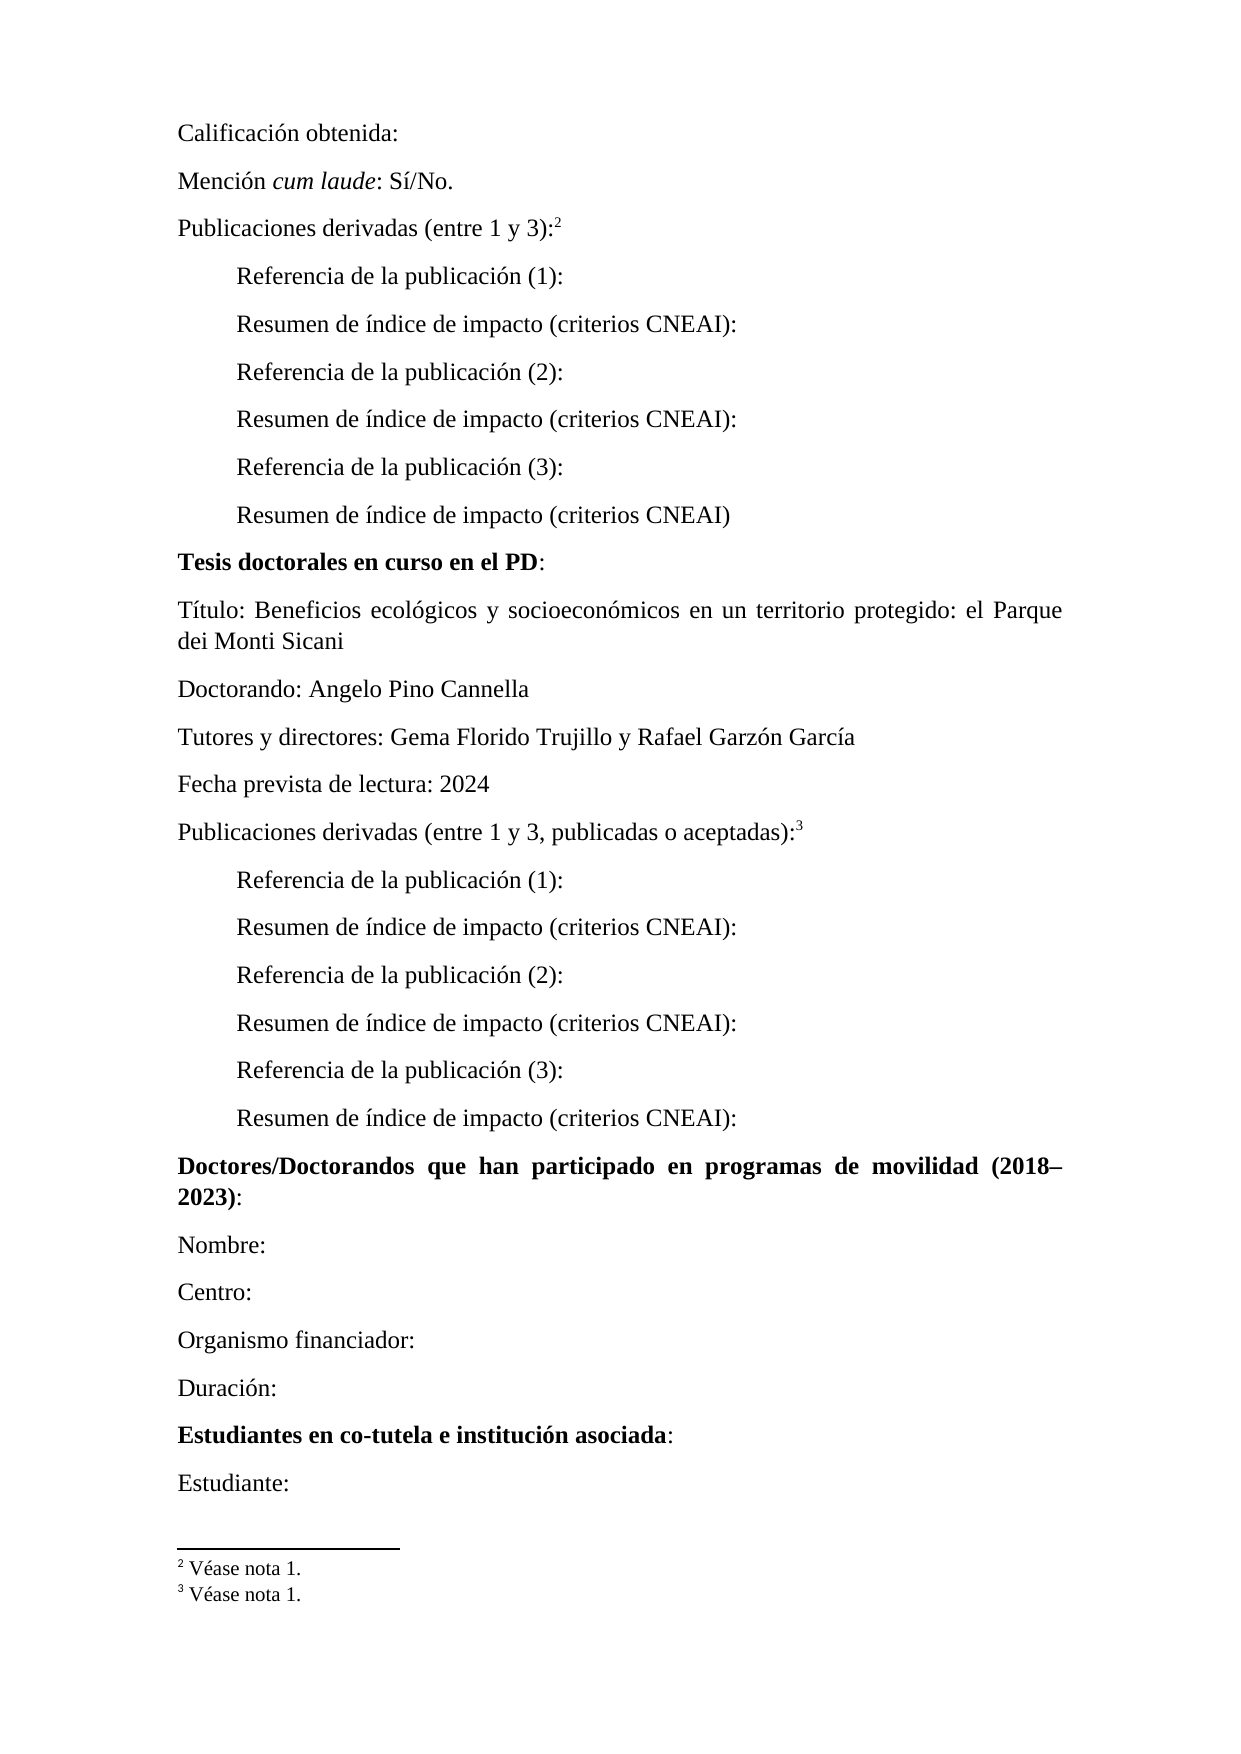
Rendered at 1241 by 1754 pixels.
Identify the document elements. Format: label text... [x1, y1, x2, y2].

text Resumen de índice de impacto (criterios CNEAI): [236, 912, 1063, 941]
text Tutores y directores: Gema Florido Trujillo y Rafael Garzón García [177, 722, 1063, 750]
text Referencia de la publicación (1): [236, 865, 1063, 893]
text Resumen de índice de impacto (criterios CNEAI): [236, 309, 1063, 338]
text Organismo financiador: [177, 1325, 1063, 1354]
text Resumen de índice de impacto (criterios CNEAI) [236, 500, 1063, 528]
text Publicaciones derivadas (entre 1 y 3): [177, 213, 1063, 242]
text Referencia de la publicación (1): [236, 261, 1063, 290]
text Doctorando: Angelo Pino Cannella [177, 674, 1063, 703]
text Calificación obtenida: [177, 118, 1063, 147]
text Publicaciones derivadas (entre 1 y 3, publicadas o aceptadas): [177, 817, 1063, 846]
text Centro: [177, 1277, 1063, 1306]
text Mención cum laude: Sí/No. [177, 166, 1063, 194]
text Referencia de la publicación (2): [236, 357, 1063, 385]
text Doctores/Doctorandos que han participado en programas de movilidad (2018–2023): [177, 1151, 1063, 1211]
text Estudiantes en co-tutela e institución asociada: [177, 1421, 1063, 1449]
text Título: Beneficios ecológicos y socioeconómicos en un territorio protegido: el Parque dei Monti Sicani [177, 595, 1063, 655]
text Nombre: [177, 1230, 1063, 1258]
text Fecha prevista de lectura: 2024 [177, 769, 1063, 798]
text Estudiante: [177, 1468, 1063, 1497]
text Duración: [177, 1373, 1063, 1402]
text Referencia de la publicación (3): [236, 452, 1063, 481]
text Resumen de índice de impacto (criterios CNEAI): [236, 1008, 1063, 1037]
text Resumen de índice de impacto (criterios CNEAI): [236, 1103, 1063, 1132]
text Resumen de índice de impacto (criterios CNEAI): [236, 404, 1063, 433]
text Referencia de la publicación (3): [236, 1056, 1063, 1084]
text Referencia de la publicación (2): [236, 960, 1063, 989]
text Tesis doctorales en curso en el PD: [177, 547, 1063, 576]
